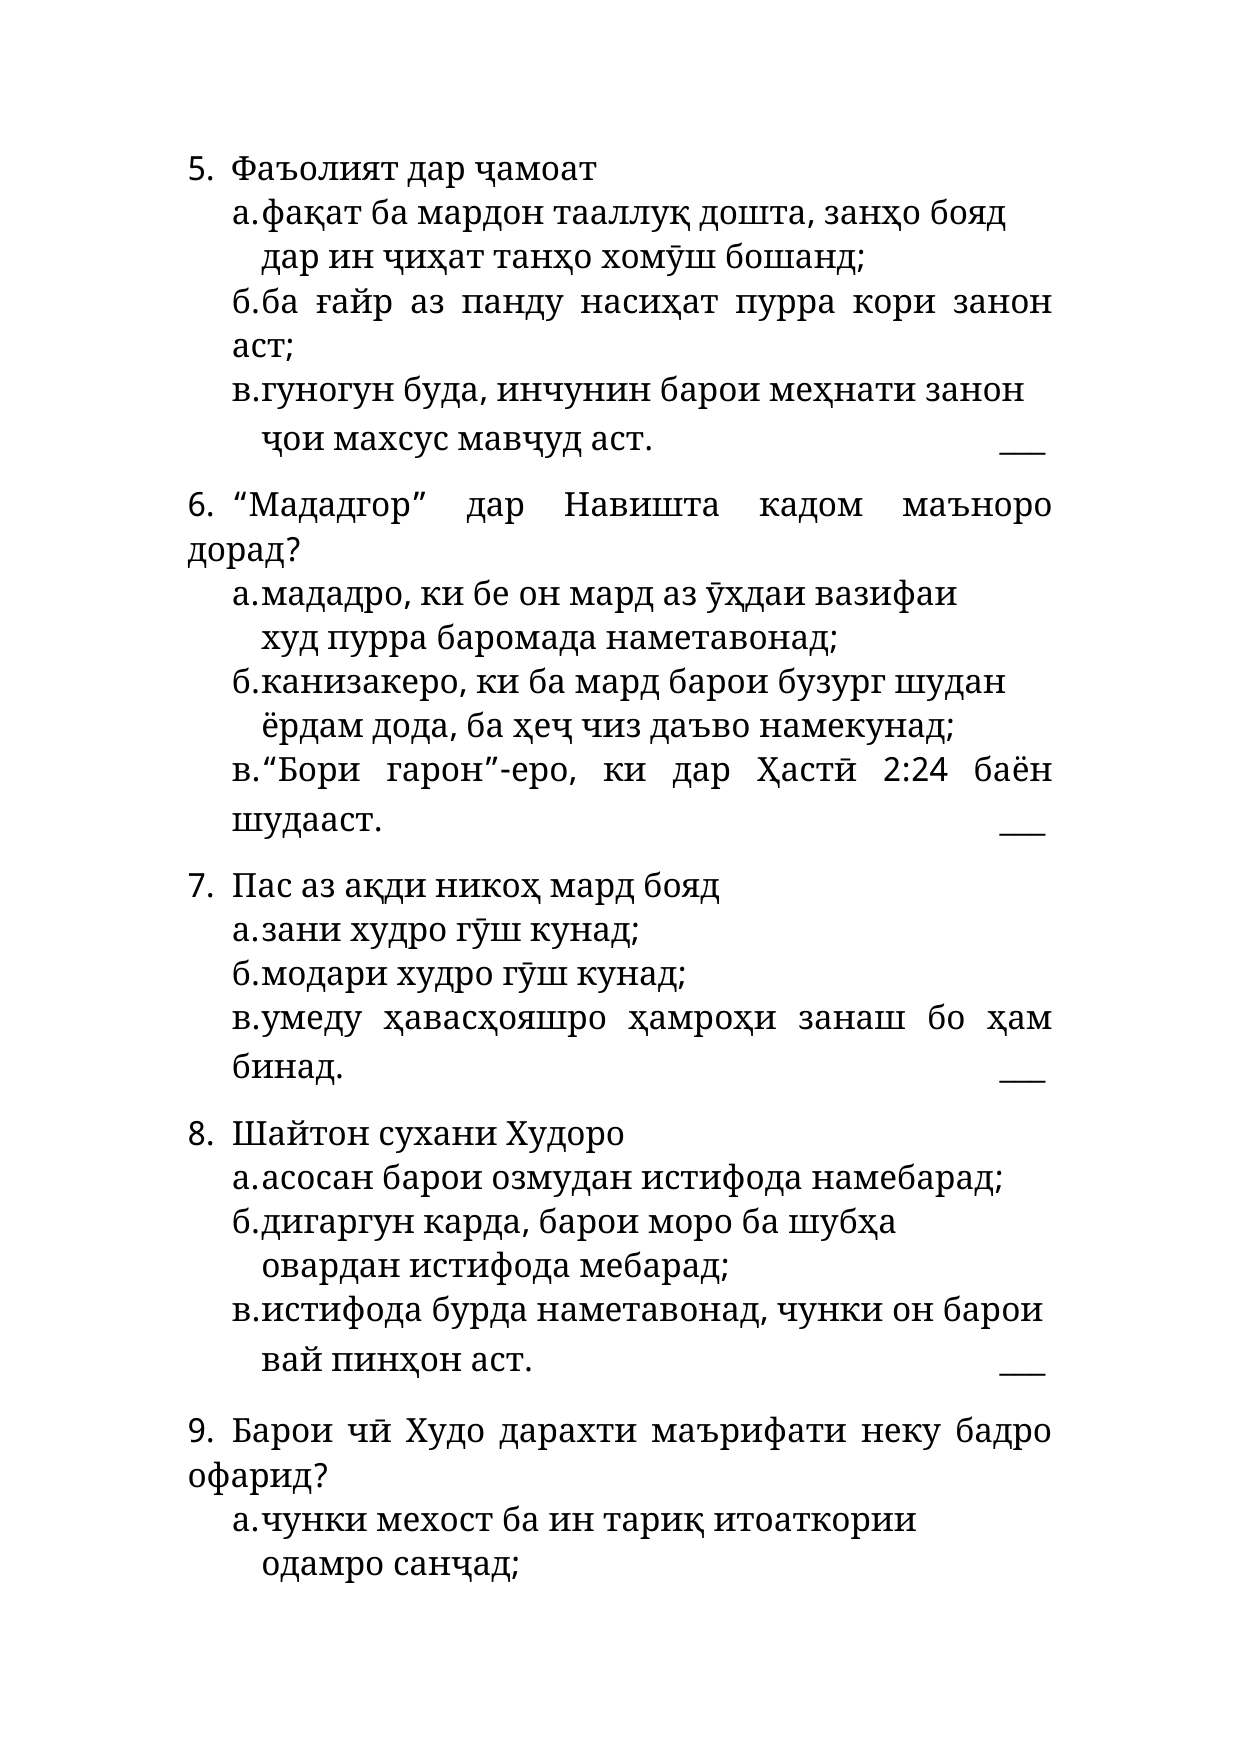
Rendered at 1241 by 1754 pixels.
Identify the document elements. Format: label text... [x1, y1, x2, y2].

text ёрдам дода, ба ҳеҷ чиз даъво намекунад; [232, 707, 1053, 751]
text а. фақат ба мардон тааллуқ дошта, занҳо бояд [232, 194, 1053, 238]
text 9. Барои чӣ Худо дарахти маърифати неку бадро офарид? [187, 1412, 1053, 1501]
text дар ин ҷиҳат танҳо хомӯш бошанд; [232, 238, 1053, 282]
text в. умеду ҳавасҳояшро ҳамроҳи занаш бо ҳам бинад. ___ [232, 999, 1053, 1092]
text 8. Шайтон сухани Худоро [187, 1114, 1053, 1159]
list Фаъолият дар ҷамоат [187, 150, 1053, 194]
text в. истифода бурда наметавонад, чунки он барои [232, 1291, 1053, 1335]
text овардан истифода мебарад; [232, 1247, 1053, 1291]
text худ пурра баромада наметавонад; [232, 619, 1053, 663]
text одамро санҷад; [232, 1545, 1053, 1589]
text б. ба ғайр аз панду насиҳат пурра кори занон аст; [232, 282, 1053, 371]
text б. модари худро гӯш кунад; [232, 955, 1053, 999]
text 7. Пас аз ақди никоҳ мард бояд [187, 867, 1053, 911]
text вай пинҳон аст. ___ [232, 1335, 1053, 1384]
text а. асосан барои озмудан истифода намебарад; [232, 1159, 1053, 1203]
text в. гуногун буда, инчунин барои меҳнати занон [232, 371, 1053, 415]
text 6. “Мададгор” дар Навишта кадом маъноро дорад? [187, 486, 1053, 574]
text а. зани худро гӯш кунад; [232, 911, 1053, 955]
text ҷои махсус мавҷуд аст. ___ [232, 415, 1053, 464]
text б. канизакеро, ки ба мард барои бузург шудан [232, 663, 1053, 707]
text а. мададро, ки бе он мард аз ӯҳдаи вазифаи [232, 574, 1053, 619]
text в. “Бори гарон”-еро, ки дар Ҳастӣ 2:24 баён шудааст. ___ [232, 751, 1053, 844]
text б. дигаргун карда, барои моро ба шубҳа [232, 1203, 1053, 1247]
text а. чунки мехост ба ин тариқ итоаткории [232, 1501, 1053, 1545]
